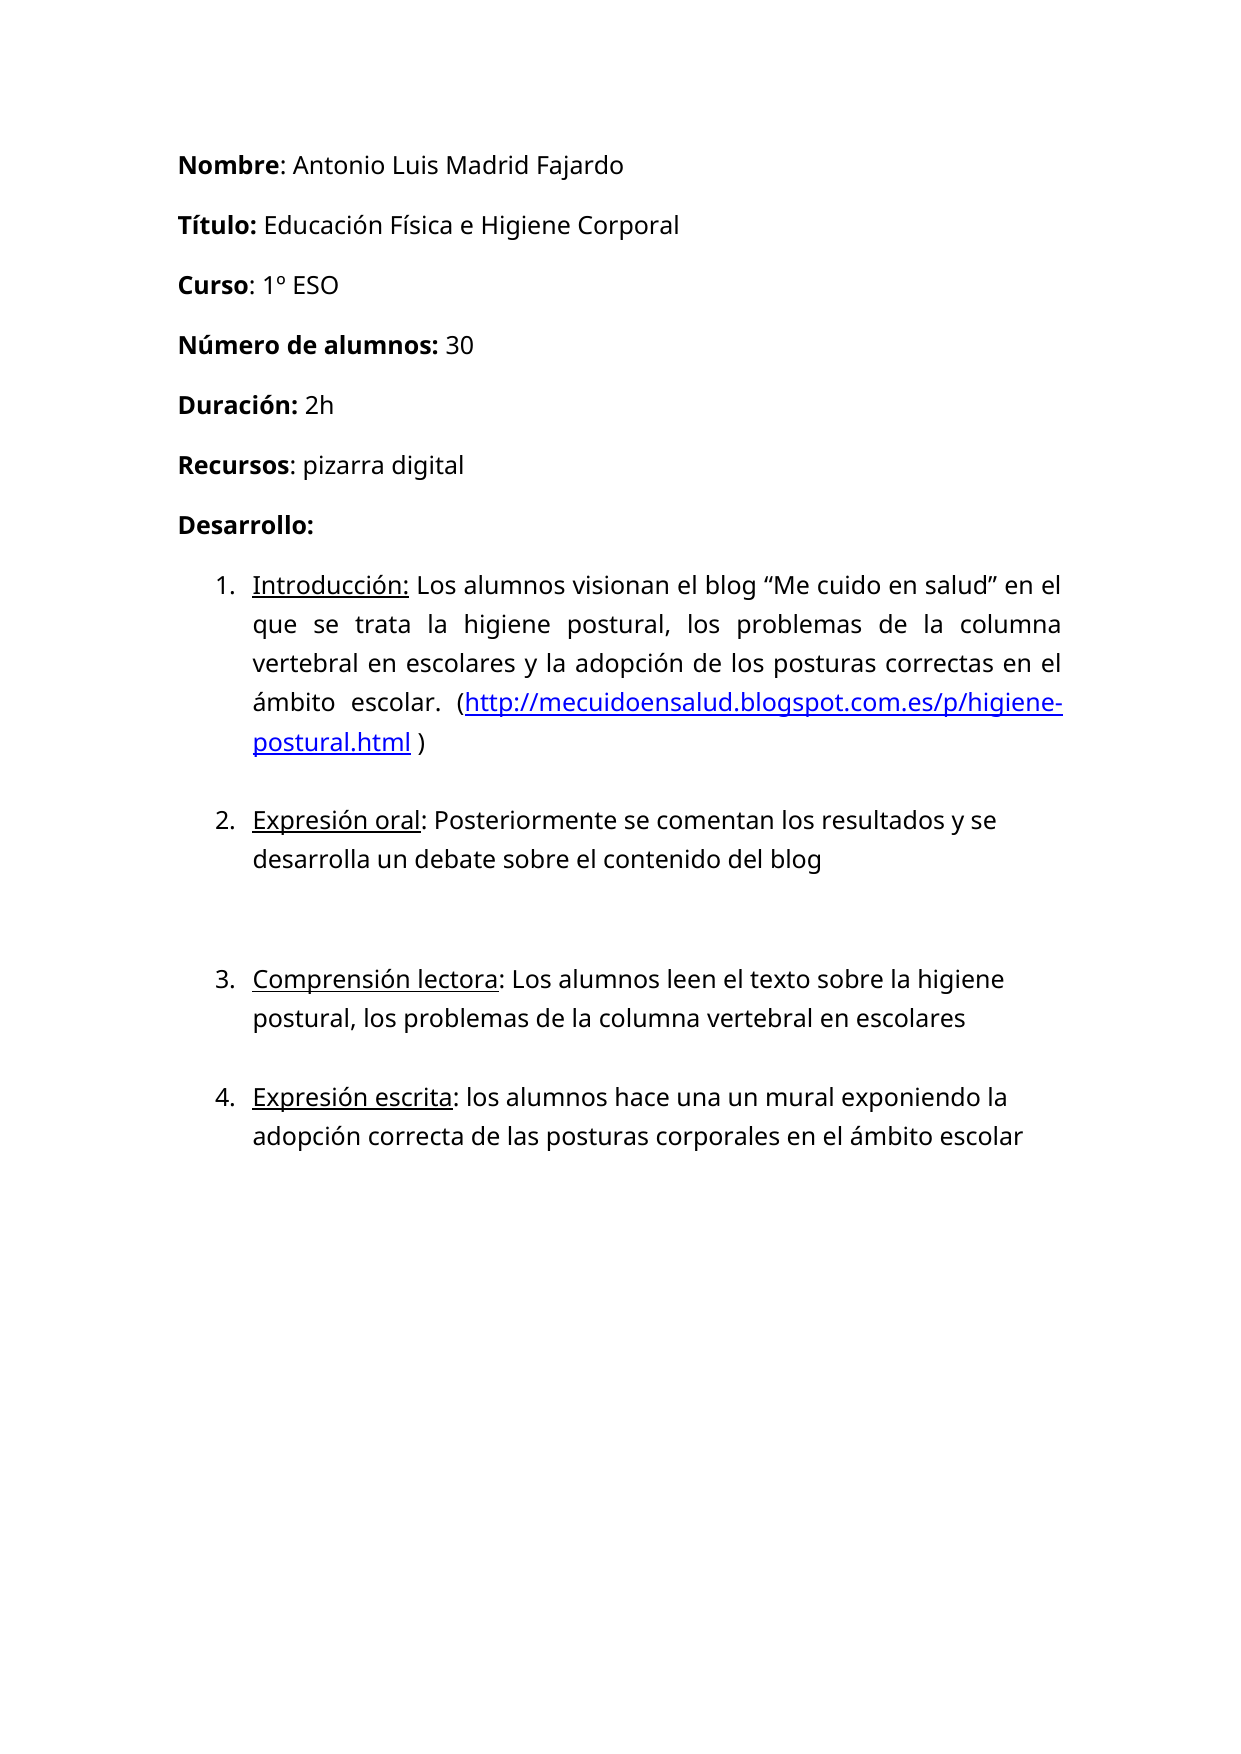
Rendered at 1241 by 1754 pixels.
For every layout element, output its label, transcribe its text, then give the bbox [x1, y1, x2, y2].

list Comprensión lectora: Los alumnos leen el texto sobre la higiene postural, los problemas de la columna vertebral en escolares [215, 962, 1063, 1035]
text Título: Educación Física e Higiene Corporal [177, 208, 1063, 242]
text Duración: 2h [177, 388, 1063, 422]
text Curso: 1º ESO [177, 268, 1063, 302]
text Recursos: pizarra digital [177, 448, 1063, 482]
text Número de alumnos: 30 [177, 328, 1063, 362]
list Expresión oral: Posteriormente se comentan los resultados y se desarrolla un debate sobre el contenido del blog [215, 803, 1063, 876]
list Introducción: Los alumnos visionan el blog “Me cuido en salud” en el que se trata la higiene postural, los problemas de la columna vertebral en escolares y la adopción de los posturas correctas en el ámbito escolar. (http://mecuidoensalud.blogspot.com.es/p/higiene-postural.html ) [215, 568, 1063, 758]
text Desarrollo: [177, 508, 1063, 542]
list Expresión escrita: los alumnos hace una un mural exponiendo la adopción correcta de las posturas corporales en el ámbito escolar [215, 1079, 1063, 1152]
text Nombre: Antonio Luis Madrid Fajardo [177, 148, 1063, 182]
